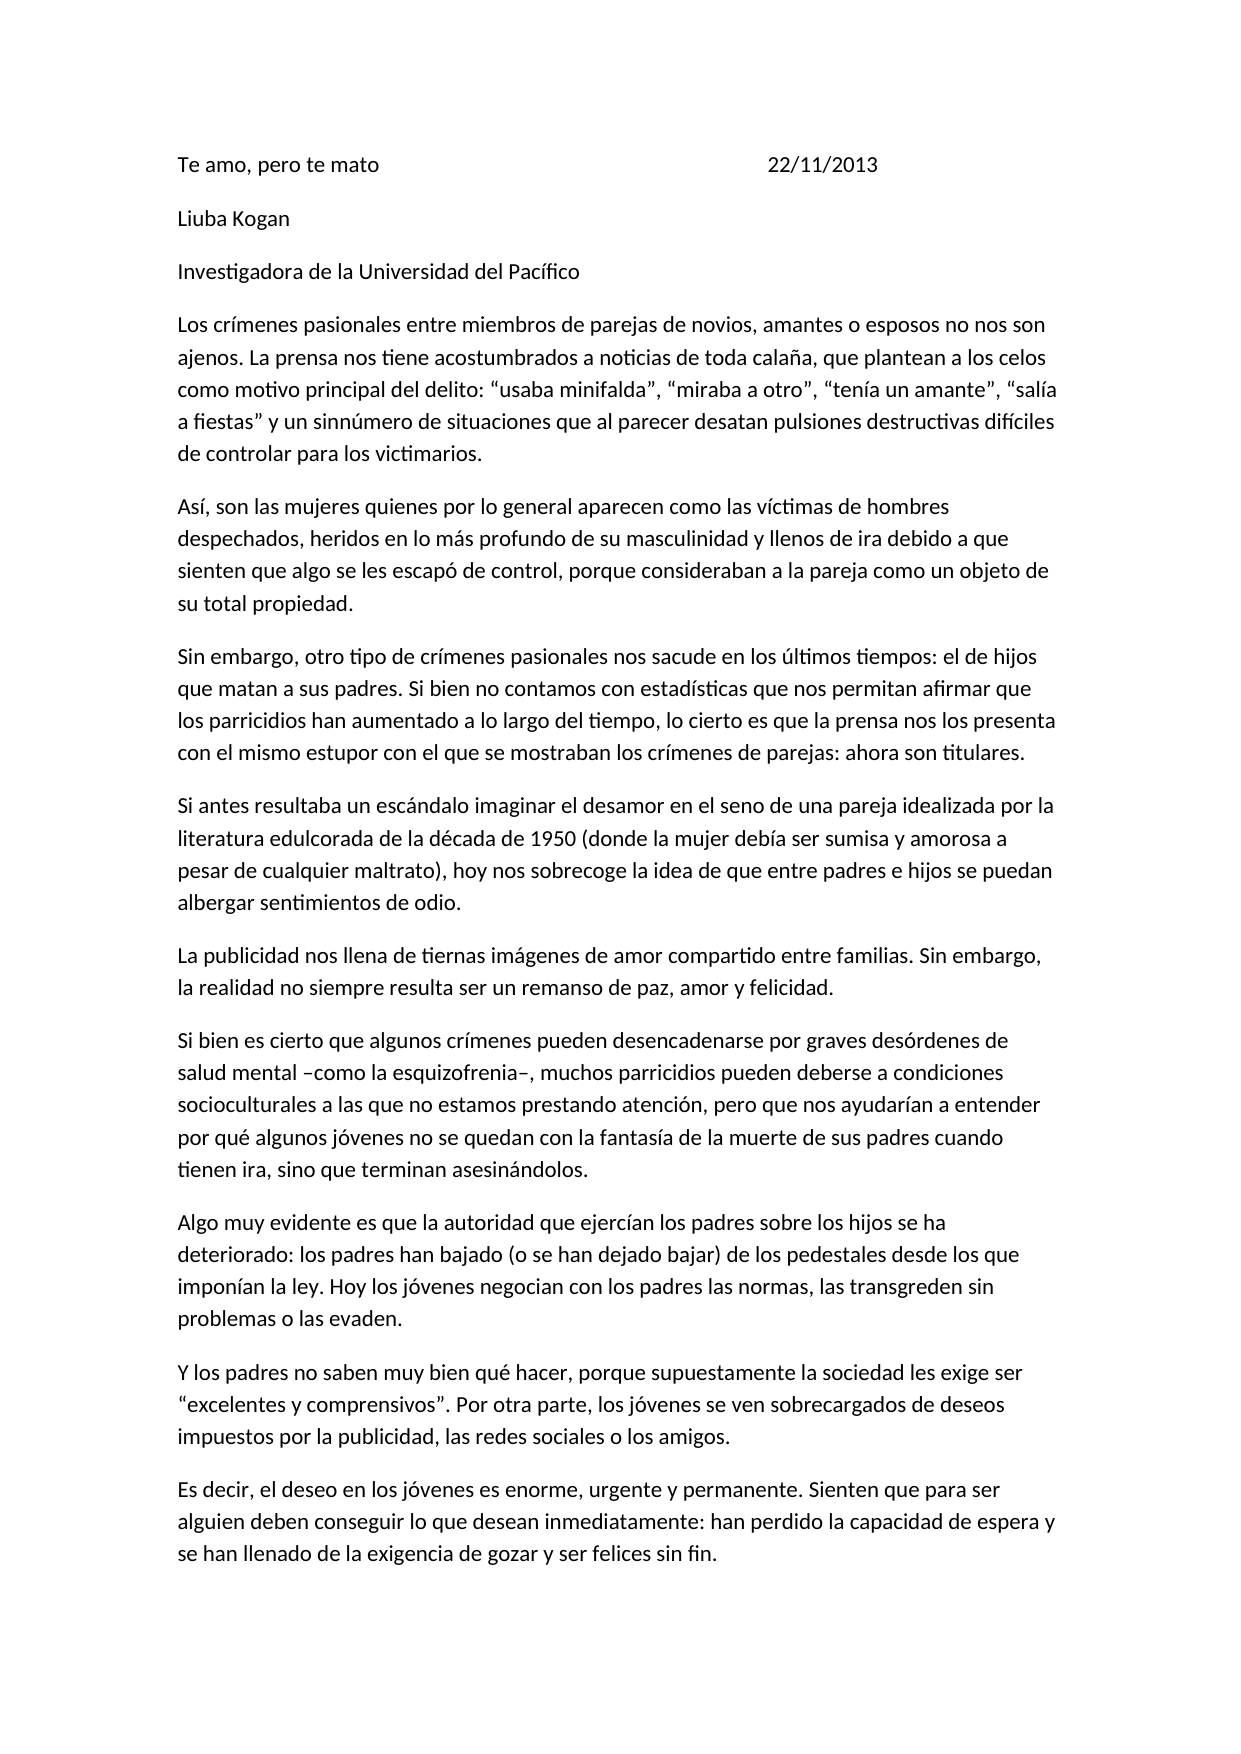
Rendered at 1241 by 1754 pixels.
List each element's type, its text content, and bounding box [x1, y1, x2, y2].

text Los crímenes pasionales entre miembros de parejas de novios, amantes o esposos no nos son ajenos. La prensa nos tiene acostumbrados a noticias de toda calaña, que plantean a los celos como motivo principal del delito: “usaba minifalda”, “miraba a otro”, “tenía un amante”, “salía a fiestas” y un sinnúmero de situaciones que al parecer desatan pulsiones destructivas difíciles de controlar para los victimarios. [177, 311, 1063, 467]
text Si antes resultaba un escándalo imaginar el desamor en el seno de una pareja idealizada por la literatura edulcorada de la década de 1950 (donde la mujer debía ser sumisa y amorosa a pesar de cualquier maltrato), hoy nos sobrecoge la idea de que entre padres e hijos se puedan albergar sentimientos de odio. [177, 791, 1063, 916]
text Así, son las mujeres quienes por lo general aparecen como las víctimas de hombres despechados, heridos en lo más profundo de su masculinidad y llenos de ira debido a que sienten que algo se les escapó de control, porque consideraban a la pareja como un objeto de su total propiedad. [177, 492, 1063, 617]
text Sin embargo, otro tipo de crímenes pasionales nos sacude en los últimos tiempos: el de hijos que matan a sus padres. Si bien no contamos con estadísticas que nos permitan afirmar que los parricidios han aumentado a lo largo del tiempo, lo cierto es que la prensa nos los presenta con el mismo estupor con el que se mostraban los crímenes de parejas: ahora son titulares. [177, 642, 1063, 766]
text Liuba Kogan [177, 204, 1063, 232]
text Es decir, el deseo en los jóvenes es enorme, urgente y permanente. Sienten que para ser alguien deben conseguir lo que desean inmediatamente: han perdido la capacidad de espera y se han llenado de la exigencia de gozar y ser felices sin fin. [177, 1475, 1063, 1567]
text Te amo, pero te mato 22/11/2013 [177, 148, 1063, 179]
text La publicidad nos llena de tiernas imágenes de amor compartido entre familias. Sin embargo, la realidad no siempre resulta ser un remanso de paz, amor y felicidad. [177, 941, 1063, 1001]
text Algo muy evidente es que la autoridad que ejercían los padres sobre los hijos se ha deteriorado: los padres han bajado (o se han dejado bajar) de los pedestales desde los que imponían la ley. Hoy los jóvenes negocian con los padres las normas, las transgreden sin problemas o las evaden. [177, 1208, 1063, 1333]
text Y los padres no saben muy bien qué hacer, porque supuestamente la sociedad les exige ser “excelentes y comprensivos”. Por otra parte, los jóvenes se ven sobrecargados de deseos impuestos por la publicidad, las redes sociales o los amigos. [177, 1358, 1063, 1450]
text Investigadora de la Universidad del Pacífico [177, 257, 1063, 286]
text Si bien es cierto que algunos crímenes pueden desencadenarse por graves desórdenes de salud mental –como la esquizofrenia–, muchos parricidios pueden deberse a condiciones socioculturales a las que no estamos prestando atención, pero que nos ayudarían a entender por qué algunos jóvenes no se quedan con la fantasía de la muerte de sus padres cuando tienen ira, sino que terminan asesinándolos. [177, 1026, 1063, 1183]
